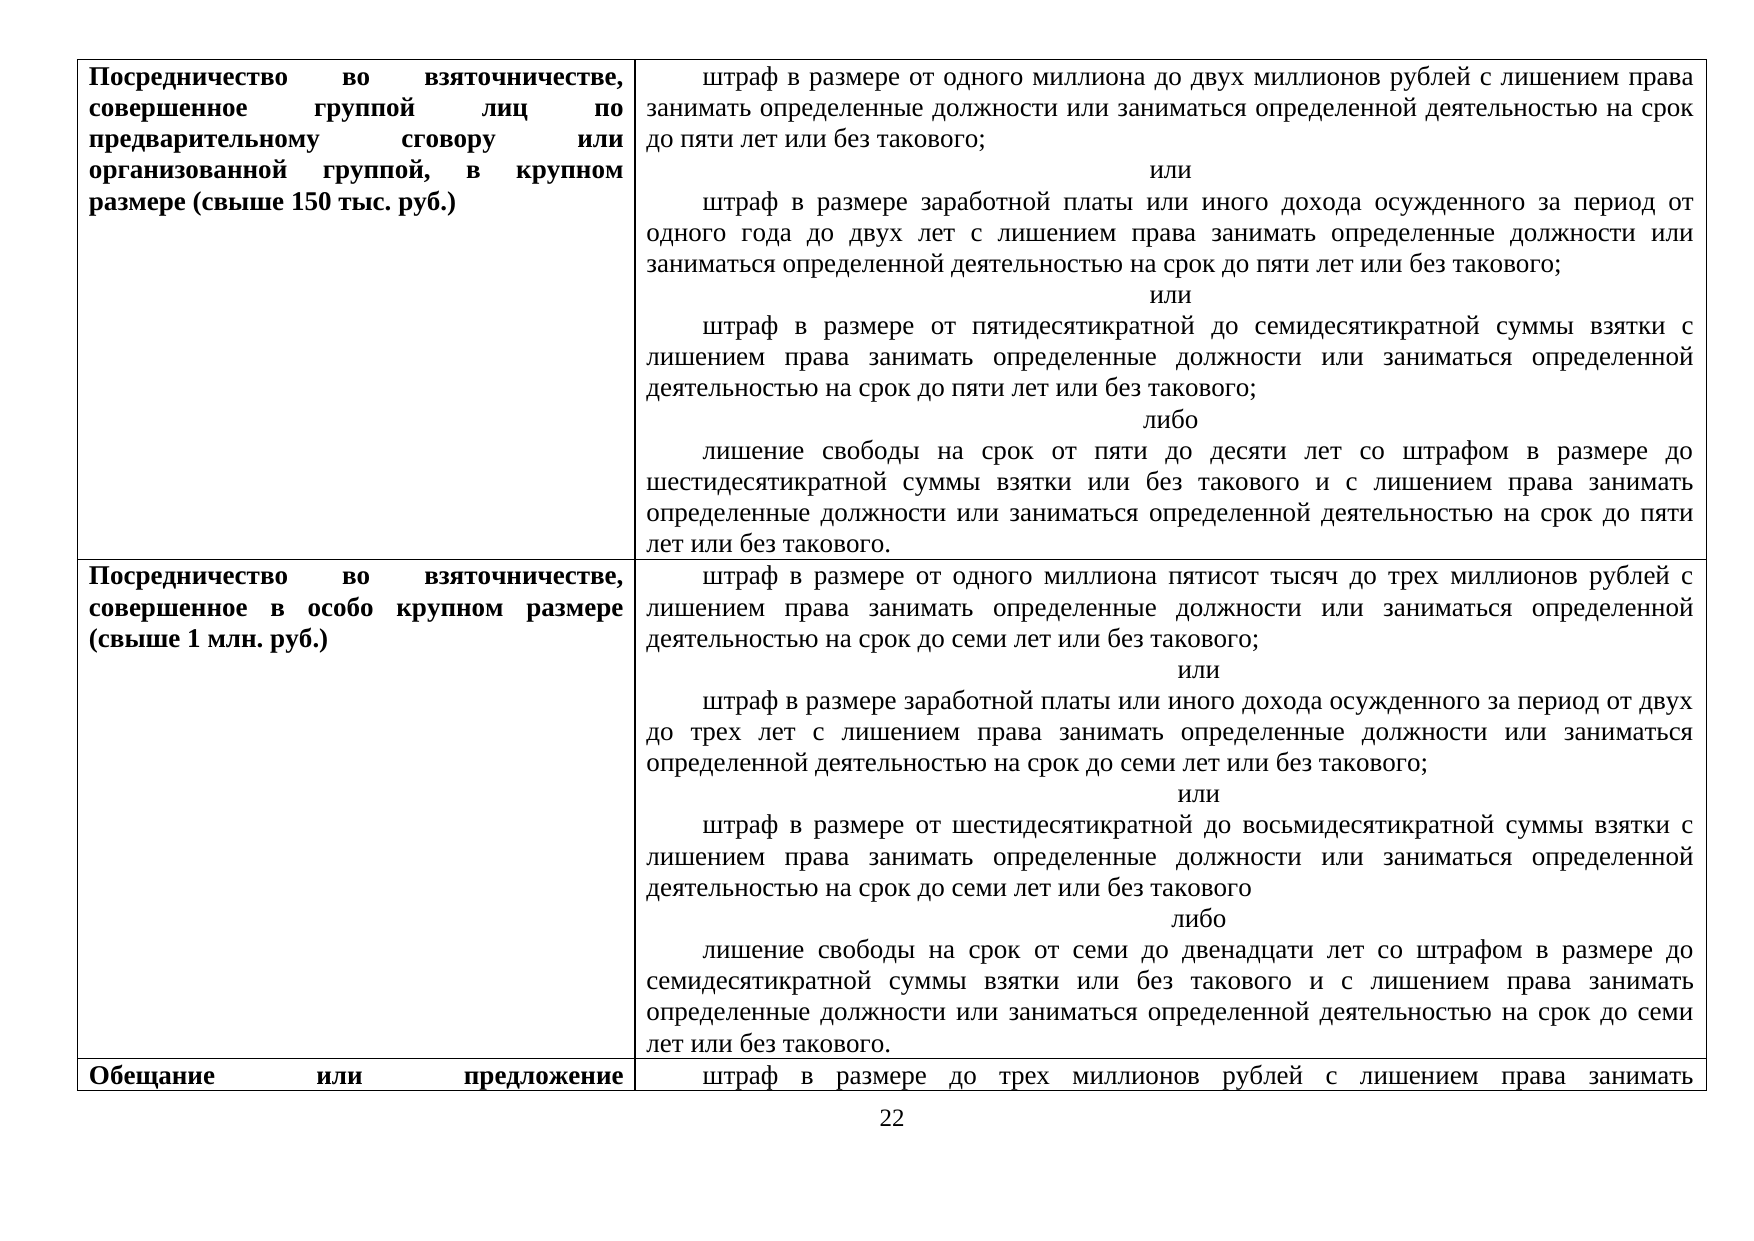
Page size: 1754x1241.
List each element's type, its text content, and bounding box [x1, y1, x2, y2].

table_cell штраф в размере от одного миллиона пятисот тысяч до трех миллионов рублей с лишением права занимать определенные должности или заниматься определенной деятельностью на срок до семи лет или без такового; или штраф в размере заработной платы или иного дохода осужденного за период от двух до трех лет с лишением права занимать определенные должности или заниматься определенной деятельностью на срок до семи лет или без такового; или штраф в размере от шестидесятикратной до восьмидесятикратной суммы взятки с лишением права занимать определенные должности или заниматься определенной деятельностью на срок до семи лет или без такового либо лишение свободы на срок от семи до двенадцати лет со штрафом в размере до семидесятикратной суммы взятки или без такового и с лишением права занимать определенные должности или заниматься определенной деятельностью на срок до семи лет или без такового. [636, 560, 1706, 1058]
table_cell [636, 1059, 1706, 1090]
table_cell Посредничество во взяточничестве, совершенное группой лиц по предварительному сговору или организованной группой, в крупном размере (свыше 150 тыс. руб.) [78, 60, 634, 558]
table_cell Посредничество во взяточничестве, совершенное в особо крупном размере (свыше 1 млн. руб.) [78, 560, 634, 1058]
table_cell штраф в размере от одного миллиона до двух миллионов рублей с лишением права занимать определенные должности или заниматься определенной деятельностью на срок до пяти лет или без такового; или штраф в размере заработной платы или иного дохода осужденного за период от одного года до двух лет с лишением права занимать определенные должности или заниматься определенной деятельностью на срок до пяти лет или без такового; или штраф в размере от пятидесятикратной до семидесятикратной суммы взятки с лишением права занимать определенные должности или заниматься определенной деятельностью на срок до пяти лет или без такового; либо лишение свободы на срок от пяти до десяти лет со штрафом в размере до шестидесятикратной суммы взятки или без такового и с лишением права занимать определенные должности или заниматься определенной деятельностью на срок до пяти лет или без такового. [636, 60, 1706, 558]
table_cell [78, 1059, 634, 1090]
